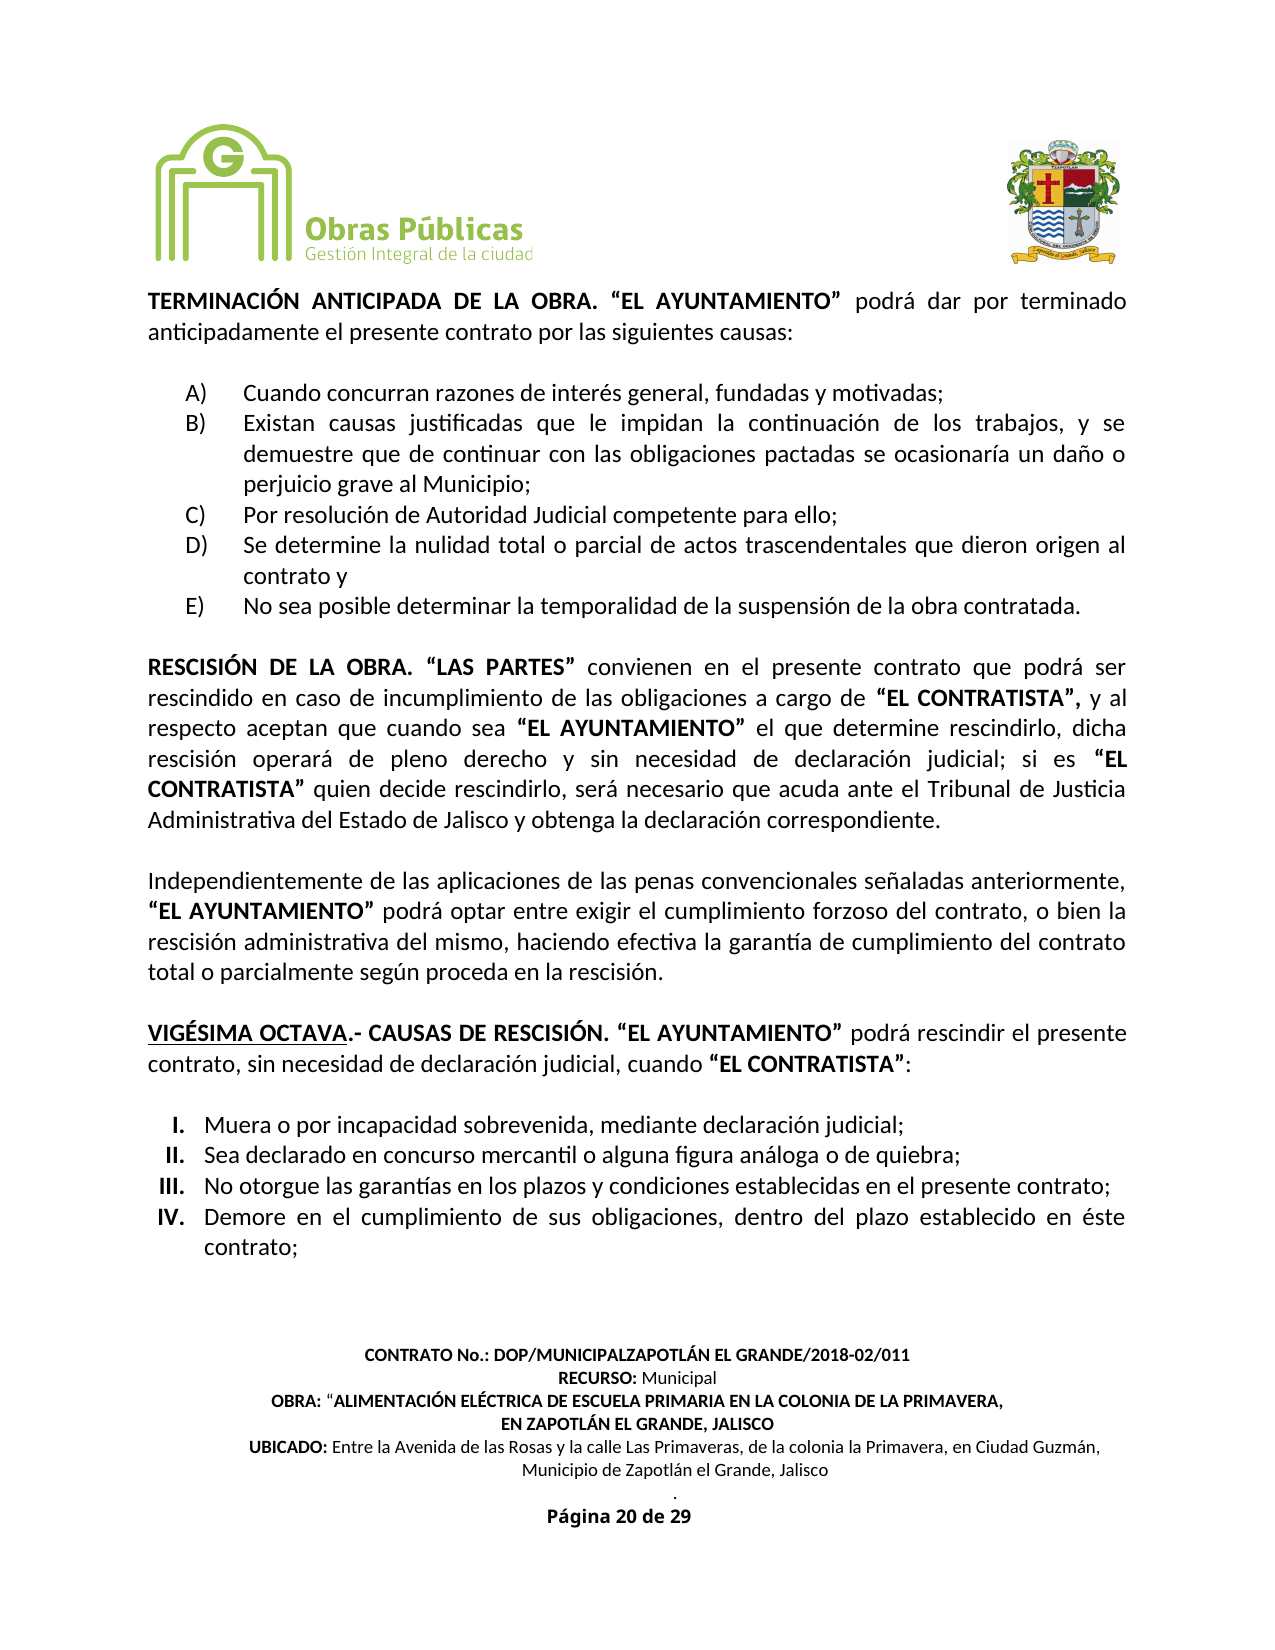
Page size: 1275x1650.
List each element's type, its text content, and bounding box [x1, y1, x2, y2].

list Existan causas justificadas que le impidan la continuación de los trabajos, y se demuestre que de continuar con las obligaciones pactadas se ocasionaría un daño o perjuicio grave al Municipio; [185, 407, 1127, 499]
list Demore en el cumplimiento de sus obligaciones, dentro del plazo establecido en éste contrato; [185, 1201, 1127, 1262]
list Se determine la nulidad total o parcial de actos trascendentales que dieron origen al contrato y [185, 529, 1127, 590]
picture [1007, 140, 1120, 264]
list Cuando concurran razones de interés general, fundadas y motivadas; [185, 377, 1127, 407]
text Independientemente de las aplicaciones de las penas convencionales señaladas anteriormente, “EL AYUNTAMIENTO” podrá optar entre exigir el cumplimiento forzoso del contrato, o bien la rescisión administrativa del mismo, haciendo efectiva la garantía de cumplimiento del contrato total o parcialmente según proceda en la rescisión. [148, 865, 1127, 987]
picture [155, 124, 533, 264]
text TERMINACIÓN ANTICIPADA DE LA OBRA. “EL AYUNTAMIENTO” podrá dar por terminado anticipadamente el presente contrato por las siguientes causas: [148, 285, 1127, 346]
list Por resolución de Autoridad Judicial competente para ello; [185, 499, 1127, 529]
list No sea posible determinar la temporalidad de la suspensión de la obra contratada. [185, 590, 1127, 621]
list Muera o por incapacidad sobrevenida, mediante declaración judicial; [185, 1109, 1127, 1140]
list Sea declarado en concurso mercantil o alguna figura análoga o de quiebra; [185, 1140, 1127, 1170]
text VIGÉSIMA OCTAVA.- CAUSAS DE RESCISIÓN. “EL AYUNTAMIENTO” podrá rescindir el presente contrato, sin necesidad de declaración judicial, cuando “EL CONTRATISTA”: [148, 1018, 1127, 1079]
list No otorgue las garantías en los plazos y condiciones establecidas en el presente contrato; [185, 1170, 1127, 1201]
text RESCISIÓN DE LA OBRA. “LAS PARTES” convienen en el presente contrato que podrá ser rescindido en caso de incumplimiento de las obligaciones a cargo de “EL CONTRATISTA”, y al respecto aceptan que cuando sea “EL AYUNTAMIENTO” el que determine rescindirlo, dicha rescisión operará de pleno derecho y sin necesidad de declaración judicial; si es “EL CONTRATISTA” quien decide rescindirlo, será necesario que acuda ante el Tribunal de Justicia Administrativa del Estado de Jalisco y obtenga la declaración correspondiente. [148, 651, 1127, 834]
